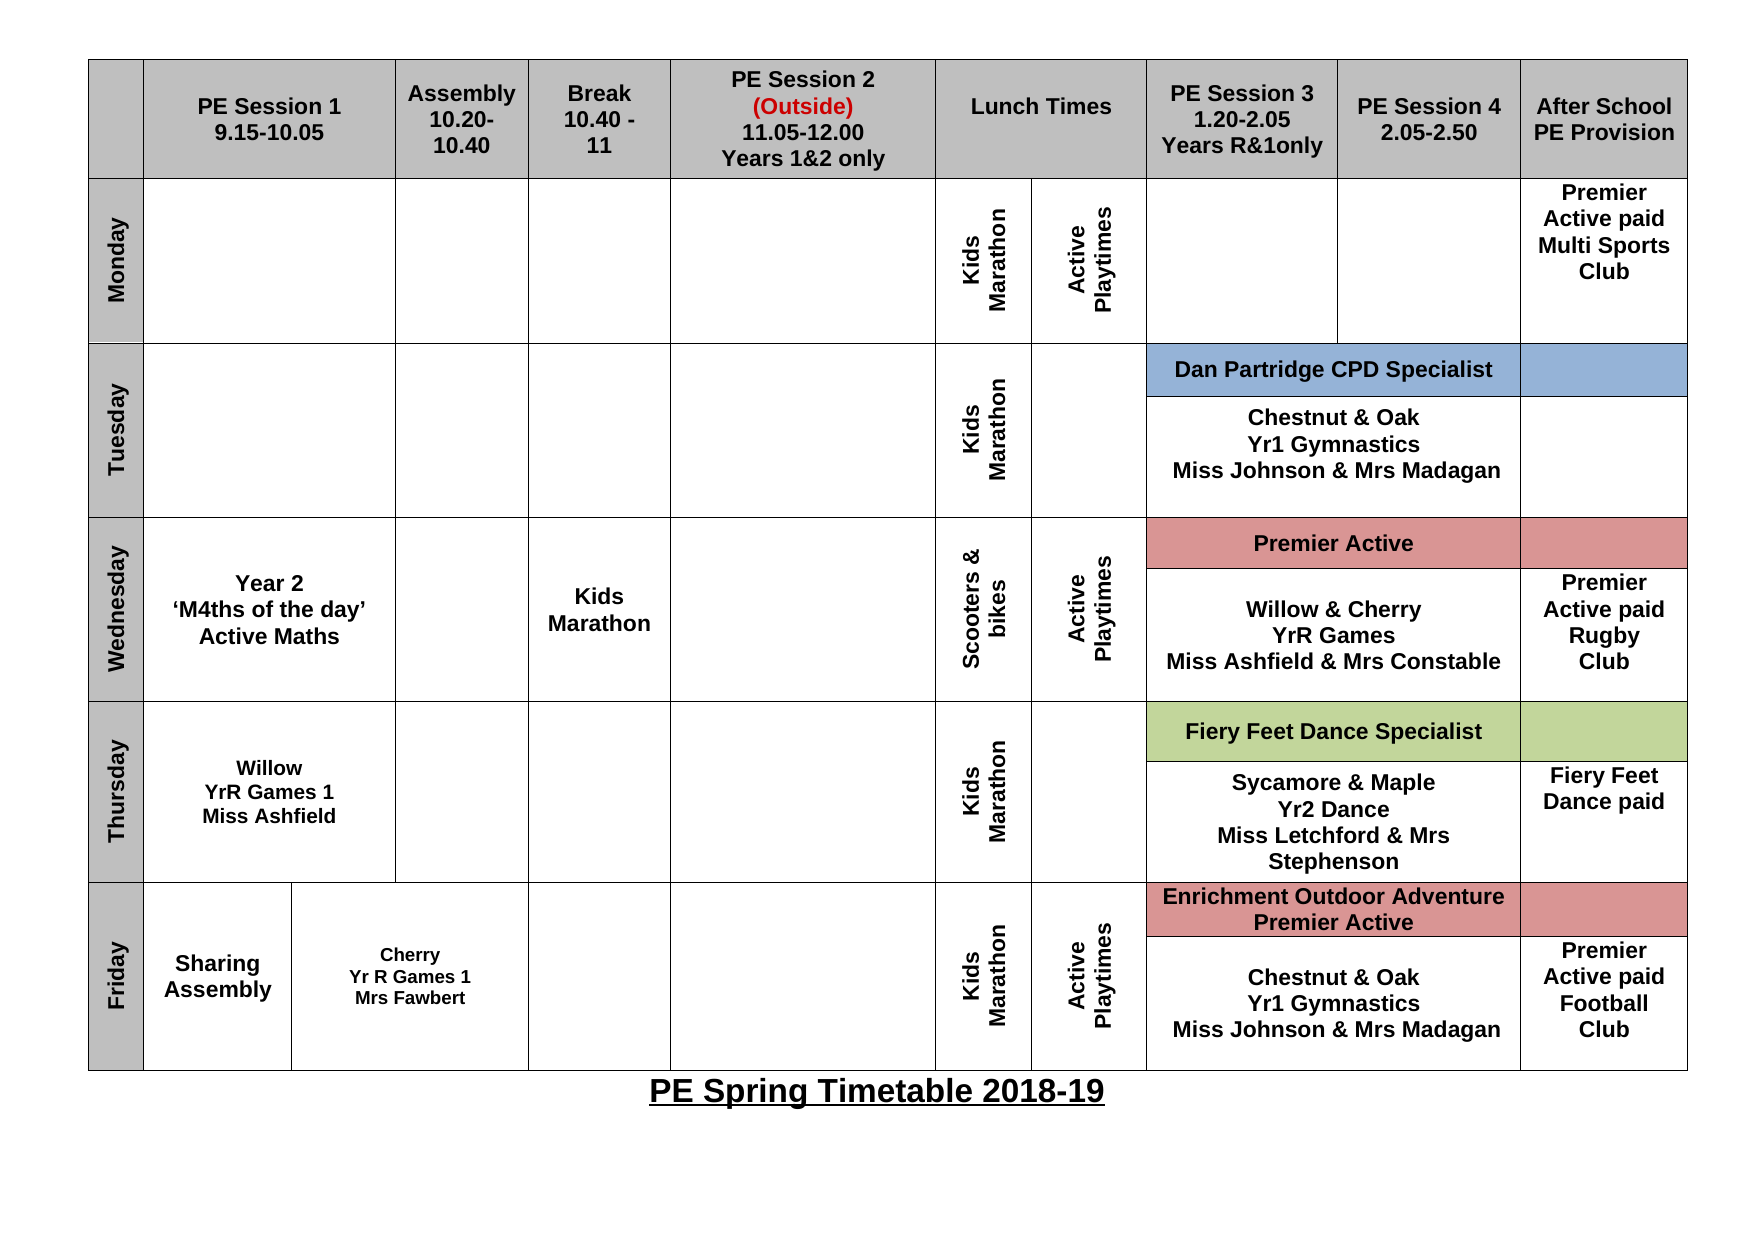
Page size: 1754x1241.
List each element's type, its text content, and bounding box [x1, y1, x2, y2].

table_header Break 10.40 - 11 [529, 60, 670, 178]
table_cell Kids Marathon [936, 883, 1031, 1070]
table_cell Active Playtimes [1032, 179, 1146, 342]
table_cell [1032, 702, 1146, 882]
table_cell Willow & Cherry YrR Games Miss Ashfield & Mrs Constable [1147, 569, 1520, 701]
table_header PE Session 3 1.20-2.05 Years R&1only [1147, 60, 1337, 178]
table_cell Wednesday [89, 518, 143, 701]
table_header Assembly 10.20- 10.40 [396, 60, 528, 178]
table_cell [1521, 344, 1687, 396]
table_cell [144, 344, 395, 517]
table_cell [144, 179, 395, 342]
table_cell [396, 518, 528, 701]
table_cell [1338, 179, 1520, 342]
table_cell Premier Active paid Multi Sports Club [1521, 179, 1687, 342]
table_cell Thursday [89, 702, 143, 882]
table_cell Kids Marathon [529, 518, 670, 701]
table_cell [1521, 397, 1687, 517]
table_cell Kids Marathon [936, 179, 1031, 342]
table_cell [1521, 883, 1687, 936]
table_cell [671, 702, 935, 882]
table_header PE Session 4 2.05-2.50 [1338, 60, 1520, 178]
table_cell Kids Marathon [936, 702, 1031, 882]
table_cell Premier Active paid Football Club [1521, 937, 1687, 1070]
table_header [89, 60, 143, 178]
table_cell Sharing Assembly [144, 883, 291, 1070]
table_cell Chestnut & Oak Yr1 Gymnastics Miss Johnson & Mrs Madagan [1147, 397, 1520, 517]
table_cell Kids Marathon [936, 344, 1031, 517]
table_cell Friday [89, 883, 143, 1070]
text PE Spring Timetable 2018-19 [89, 1071, 1665, 1109]
table_header After School PE Provision [1521, 60, 1687, 178]
table_cell [1032, 344, 1146, 517]
table_cell Willow YrR Games 1 Miss Ashfield [144, 702, 395, 882]
table_cell Fiery Feet Dance paid [1521, 762, 1687, 882]
table_cell [1521, 702, 1687, 761]
table_cell Active Playtimes [1032, 518, 1146, 701]
table_cell Dan Partridge CPD Specialist [1147, 344, 1520, 396]
table_cell [396, 702, 528, 882]
table_cell Scooters & bikes [936, 518, 1031, 701]
table_cell Premier Active paid Rugby Club [1521, 569, 1687, 701]
table_cell [1521, 518, 1687, 568]
table_cell [529, 883, 670, 1070]
table_cell Year 2 ‘M4ths of the day’ Active Maths [144, 518, 395, 701]
table_cell Sycamore & Maple Yr2 Dance Miss Letchford & Mrs Stephenson [1147, 762, 1520, 882]
table_header PE Session 1 9.15-10.05 [144, 60, 395, 178]
table_cell [529, 702, 670, 882]
table_cell [396, 179, 528, 342]
table_cell Monday [89, 179, 143, 342]
table_header PE Session 2 (Outside) 11.05-12.00 Years 1&2 only [671, 60, 935, 178]
table_cell [671, 344, 935, 517]
table_cell [529, 179, 670, 342]
table_cell [671, 883, 935, 1070]
table_cell Cherry Yr R Games 1 Mrs Fawbert [292, 883, 528, 1070]
table_cell [671, 179, 935, 342]
table_cell Chestnut & Oak Yr1 Gymnastics Miss Johnson & Mrs Madagan [1147, 937, 1520, 1070]
table_cell Enrichment Outdoor Adventure Premier Active [1147, 883, 1520, 936]
table_cell Active Playtimes [1032, 883, 1146, 1070]
table_cell [671, 518, 935, 701]
table_cell [1147, 179, 1337, 342]
table_header Lunch Times [936, 60, 1146, 178]
table_cell Premier Active [1147, 518, 1520, 568]
table_cell Fiery Feet Dance Specialist [1147, 702, 1520, 761]
table_cell [529, 344, 670, 517]
table_cell Tuesday [89, 344, 143, 517]
table_cell [396, 344, 528, 517]
